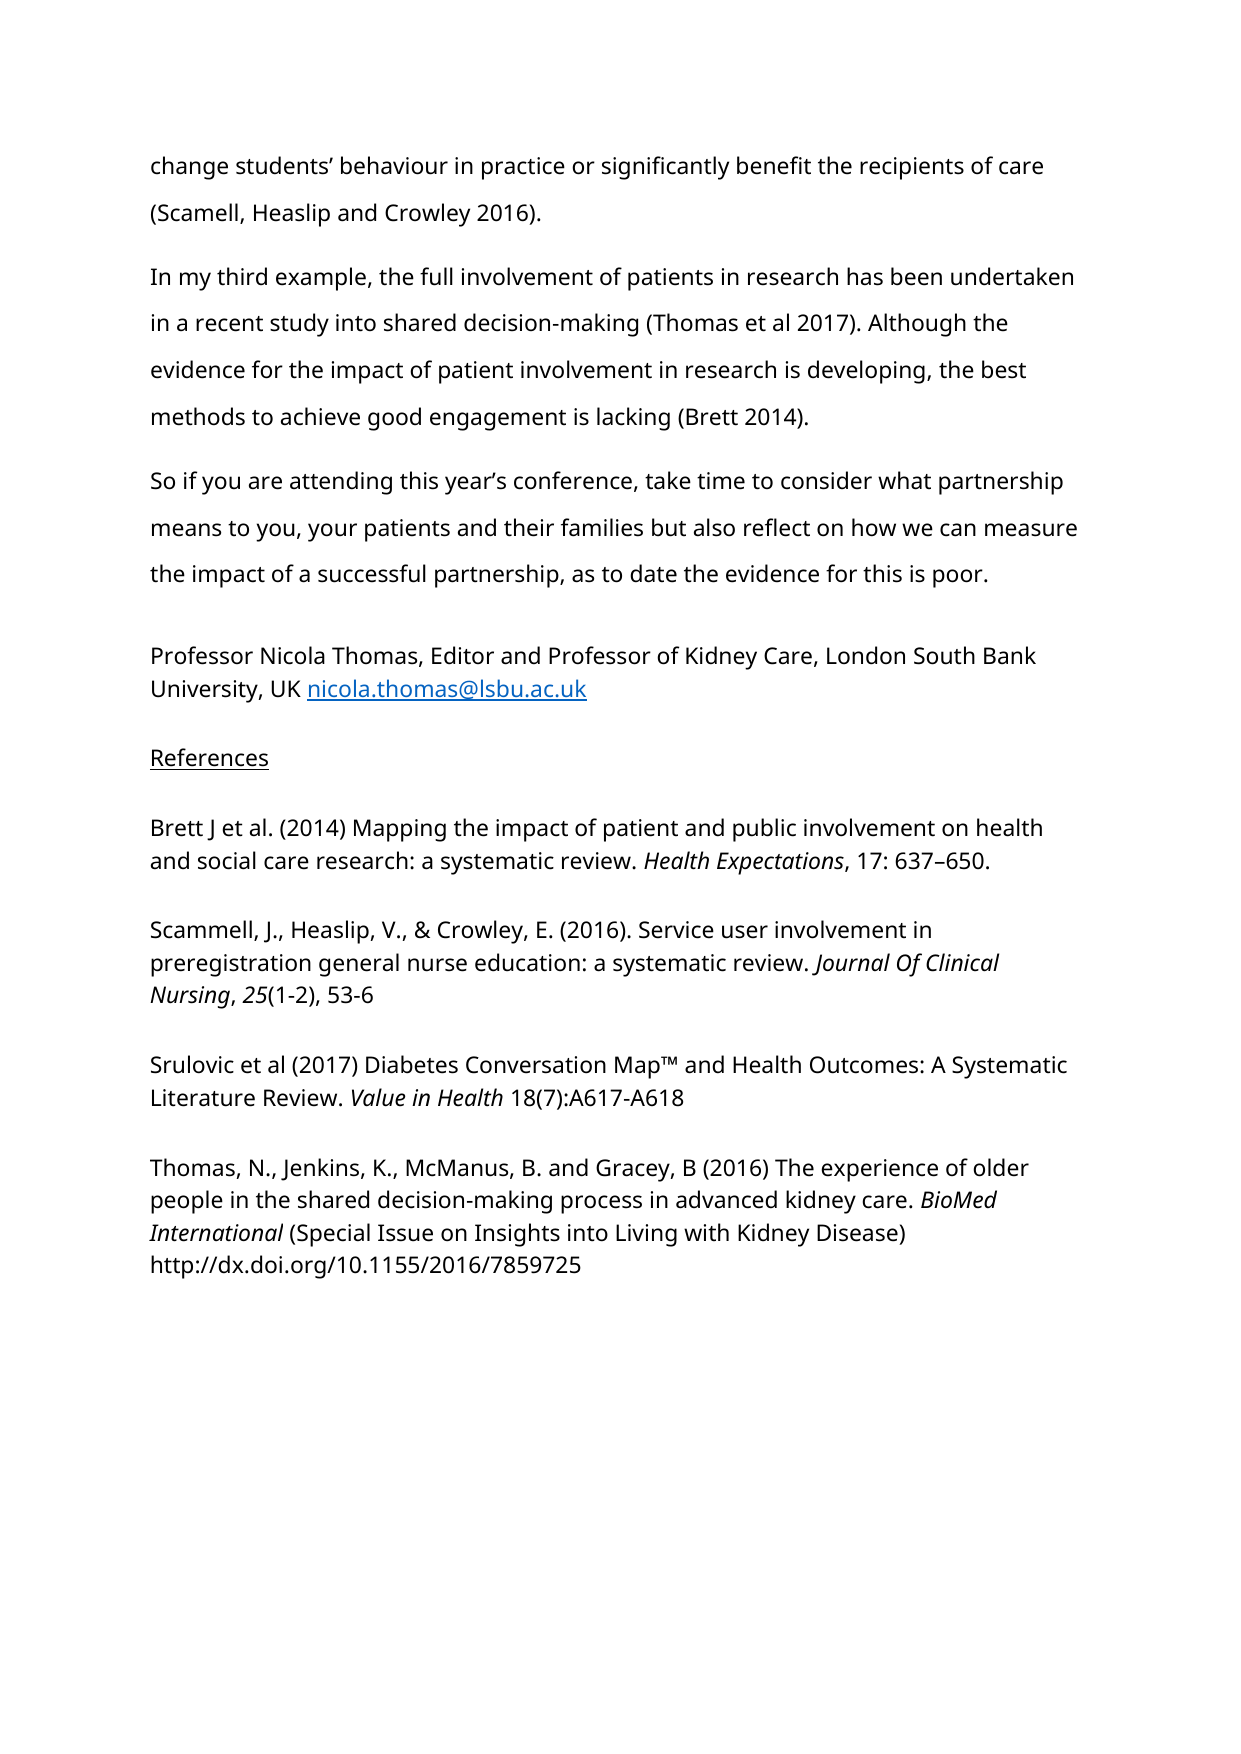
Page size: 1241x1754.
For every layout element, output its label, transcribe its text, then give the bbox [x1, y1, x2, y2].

text In my third example, the full involvement of patients in research has been undertaken in a recent study into shared decision-making (Thomas et al 2017). Although the evidence for the impact of patient involvement in research is developing, the best methods to achieve good engagement is lacking (Brett 2014). [150, 260, 1090, 432]
text Professor Nicola Thomas, Editor and Professor of Kidney Care, London South Bank University, UK nicola.thomas@lsbu.ac.uk [150, 640, 1090, 704]
text References [149, 742, 1090, 774]
text Scammell, J., Heaslip, V., & Crowley, E. (2016). Service user involvement in preregistration general nurse education: a systematic review. Journal Of Clinical Nursing, 25(1-2), 53-6 [149, 914, 1090, 1011]
text Thomas, N., Jenkins, K., McManus, B. and Gracey, B (2016) The experience of older people in the shared decision-making process in advanced kidney care. BioMed International (Special Issue on Insights into Living with Kidney Disease) http://dx.doi.org/10.1155/2016/7859725 [149, 1152, 1090, 1280]
text So if you are attending this year’s conference, take time to consider what partnership means to you, your patients and their families but also reflect on how we can measure the impact of a successful partnership, as to date the evidence for this is poor. [150, 464, 1090, 589]
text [150, 150, 1090, 228]
text Srulovic et al (2017) Diabetes Conversation Map™ and Health Outcomes: A Systematic Literature Review. Value in Health 18(7):A617-A618 [149, 1049, 1090, 1113]
text Brett J et al. (2014) Mapping the impact of patient and public involvement on health and social care research: a systematic review. Health Expectations, 17: 637–650. [149, 812, 1090, 876]
